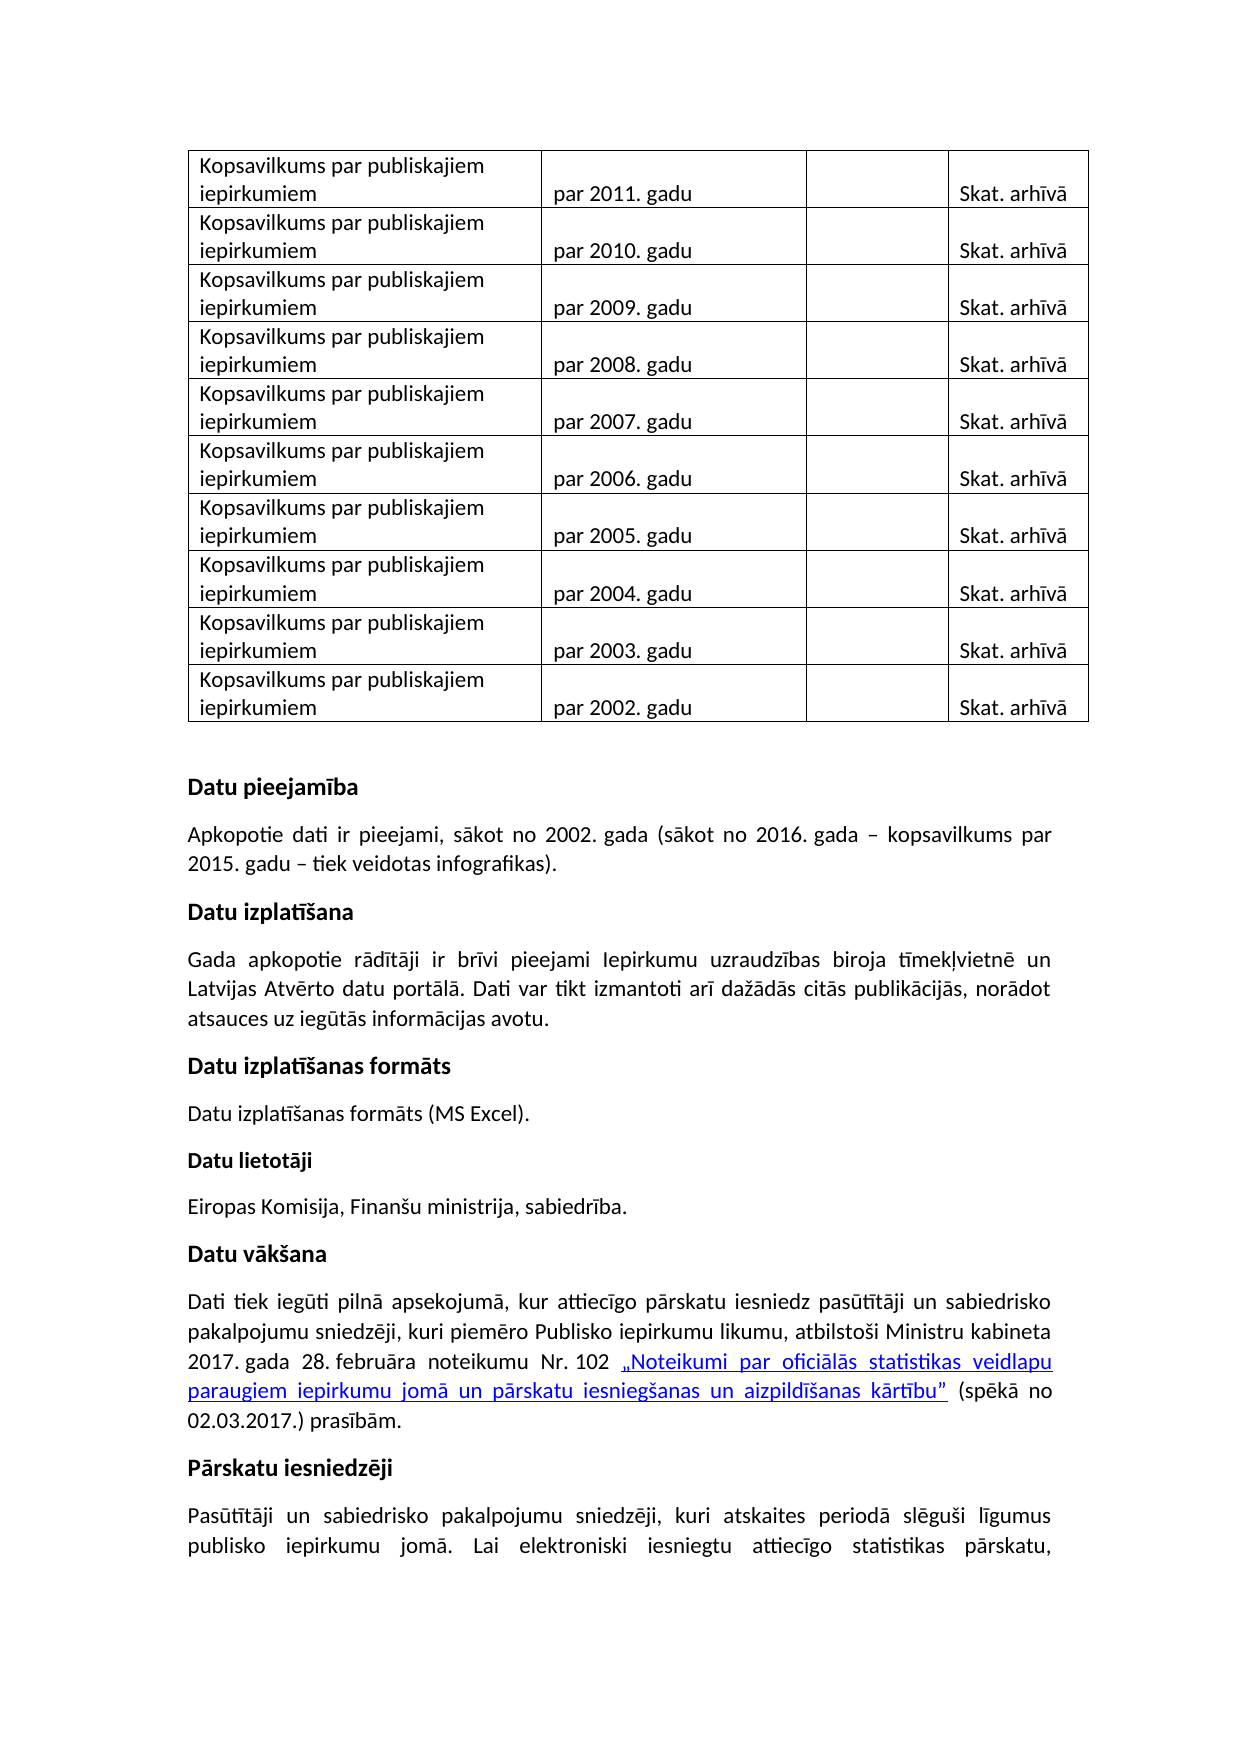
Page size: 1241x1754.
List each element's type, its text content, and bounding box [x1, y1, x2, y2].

table_cell Skat. arhīvā [949, 665, 1088, 721]
table_cell Kopsavilkums par publiskajiem iepirkumiem [189, 322, 541, 378]
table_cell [189, 151, 541, 207]
table_cell Skat. arhīvā [949, 322, 1088, 378]
table_cell [807, 265, 948, 321]
table_cell par 2011. gadu [542, 151, 806, 207]
table_cell [807, 208, 948, 264]
text Datu vākšana [187, 1238, 1053, 1269]
table_cell Skat. arhīvā [949, 608, 1088, 664]
text Dati tiek iegūti pilnā apsekojumā, kur attiecīgo pārskatu iesniedz pasūtītāji un sabiedrisko pakalpojumu sniedzēji, kuri piemēro Publisko iepirkumu likumu, atbilstoši Ministru kabineta 2017. gada 28. februāra noteikumu Nr. 102 „Noteikumi par oficiālās statistikas veidlapu paraugiem iepirkumu jomā un pārskatu iesniegšanas un aizpildīšanas kārtību” (spēkā no 02.03.2017.) prasībām. [187, 1287, 1053, 1434]
table_cell [807, 379, 948, 435]
table_cell par 2007. gadu [542, 379, 806, 435]
text Datu lietotāji [187, 1146, 1053, 1174]
text Datu izplatīšanas formāts (MS Excel). [187, 1099, 1053, 1127]
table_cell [189, 265, 541, 321]
table_cell Kopsavilkums par publiskajiem iepirkumiem [189, 494, 541, 549]
table_cell par 2010. gadu [542, 208, 806, 264]
table_cell Skat. arhīvā [949, 151, 1088, 207]
table_cell [807, 494, 948, 549]
table_cell Kopsavilkums par publiskajiem iepirkumiem [189, 608, 541, 664]
table_cell par 2002. gadu [542, 665, 806, 721]
table_cell [807, 665, 948, 721]
table_cell par 2006. gadu [542, 436, 806, 492]
table_cell [807, 151, 948, 207]
table_cell Skat. arhīvā [949, 551, 1088, 607]
table_cell par 2003. gadu [542, 608, 806, 664]
table_cell par 2005. gadu [542, 494, 806, 549]
text Pārskatu iesniedzēji [187, 1453, 1053, 1483]
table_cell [189, 208, 541, 264]
table_cell [807, 551, 948, 607]
table_cell [807, 322, 948, 378]
text Apkopotie dati ir pieejami, sākot no 2002. gada (sākot no 2016. gada – kopsavilkums par 2015. gadu – tiek veidotas infografikas). [187, 820, 1053, 877]
table_cell [807, 608, 948, 664]
table_cell Skat. arhīvā [949, 436, 1088, 492]
text Datu izplatīšana [187, 896, 1053, 926]
table_cell Kopsavilkums par publiskajiem iepirkumiem [189, 665, 541, 721]
text Datu pieejamība [187, 771, 1053, 801]
table_cell Skat. arhīvā [949, 379, 1088, 435]
table_cell par 2004. gadu [542, 551, 806, 607]
text Eiropas Komisija, Finanšu ministrija, sabiedrība. [187, 1192, 1053, 1220]
table_cell Kopsavilkums par publiskajiem iepirkumiem [189, 551, 541, 607]
text Gada apkopotie rādītāji ir brīvi pieejami Iepirkumu uzraudzības biroja tīmekļvietnē un Latvijas Atvērto datu portālā. Dati var tikt izmantoti arī dažādās citās publikācijās, norādot atsauces uz iegūtās informācijas avotu. [187, 945, 1053, 1032]
table_cell Skat. arhīvā [949, 208, 1088, 264]
table_cell Kopsavilkums par publiskajiem iepirkumiem [189, 436, 541, 492]
table_cell Skat. arhīvā [949, 494, 1088, 549]
table_cell Kopsavilkums par publiskajiem iepirkumiem [189, 379, 541, 435]
table_cell par 2008. gadu [542, 322, 806, 378]
table_cell [807, 436, 948, 492]
text Datu izplatīšanas formāts [187, 1051, 1053, 1081]
table_cell par 2009. gadu [542, 265, 806, 321]
table_cell Skat. arhīvā [949, 265, 1088, 321]
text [187, 1502, 1053, 1559]
